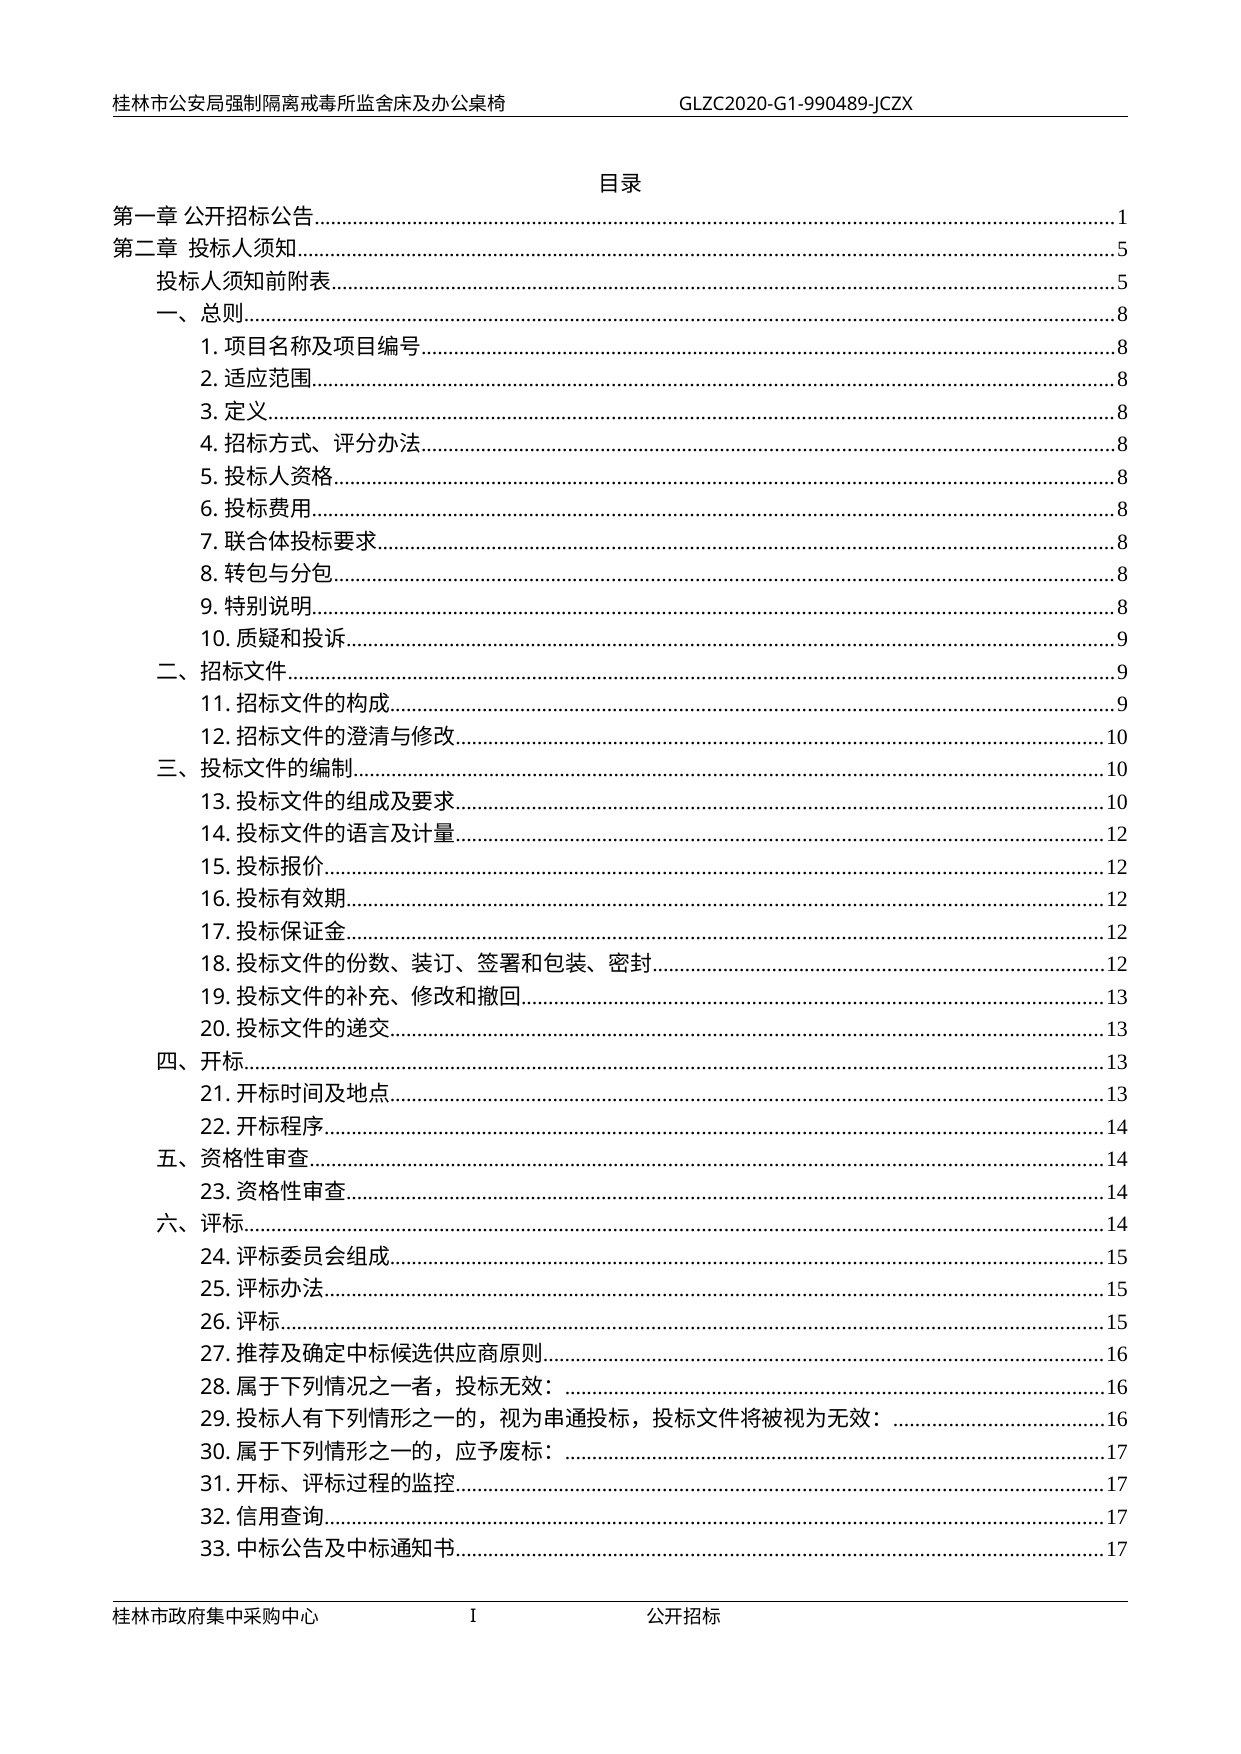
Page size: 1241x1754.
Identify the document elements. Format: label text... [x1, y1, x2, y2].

text 28. 属于下列情况之一者，投标无效： 16 [200, 1368, 1128, 1401]
text 二、招标文件 9 [156, 653, 1128, 686]
text 11. 招标文件的构成 9 [200, 686, 1128, 718]
text 1. 项目名称及项目编号 8 [200, 328, 1128, 361]
text 第二章 投标人须知 5 [112, 231, 1128, 263]
text 15. 投标报价 12 [200, 848, 1128, 881]
text 30. 属于下列情形之一的，应予废标： 17 [200, 1433, 1128, 1466]
text 33. 中标公告及中标通知书 17 [200, 1531, 1128, 1563]
text 目录 [112, 166, 1128, 198]
text 四、开标 13 [156, 1043, 1128, 1076]
text 4. 招标方式、评分办法 8 [200, 426, 1128, 458]
text 六、评标 14 [156, 1206, 1128, 1238]
text 27. 推荐及确定中标候选供应商原则 16 [200, 1336, 1128, 1368]
text 6. 投标费用 8 [200, 491, 1128, 523]
text 26. 评标 15 [200, 1303, 1128, 1336]
text 32. 信用查询 17 [200, 1498, 1128, 1531]
text 16. 投标有效期 12 [200, 881, 1128, 913]
text 13. 投标文件的组成及要求 10 [200, 783, 1128, 816]
text 31. 开标、评标过程的监控 17 [200, 1466, 1128, 1498]
text 第一章 公开招标公告 1 [112, 198, 1128, 231]
text 10. 质疑和投诉 9 [200, 621, 1128, 653]
text 21. 开标时间及地点 13 [200, 1076, 1128, 1108]
text 12. 招标文件的澄清与修改 10 [200, 718, 1128, 751]
text 5. 投标人资格 8 [200, 458, 1128, 491]
text 投标人须知前附表 5 [156, 263, 1128, 296]
text 22. 开标程序 14 [200, 1108, 1128, 1141]
text 23. 资格性审查 14 [200, 1173, 1128, 1206]
text 25. 评标办法 15 [200, 1271, 1128, 1303]
text 19. 投标文件的补充、修改和撤回 13 [200, 978, 1128, 1011]
text 8. 转包与分包 8 [200, 556, 1128, 588]
text 五、资格性审查 14 [156, 1141, 1128, 1173]
text 7. 联合体投标要求 8 [200, 523, 1128, 556]
text 14. 投标文件的语言及计量 12 [200, 816, 1128, 848]
text 20. 投标文件的递交 13 [200, 1011, 1128, 1043]
text 18. 投标文件的份数、装订、签署和包装、密封 12 [200, 946, 1128, 978]
text 三、投标文件的编制 10 [156, 751, 1128, 783]
text 一、总则 8 [156, 296, 1128, 328]
text 24. 评标委员会组成 15 [200, 1238, 1128, 1271]
text 3. 定义 8 [200, 393, 1128, 426]
text 17. 投标保证金 12 [200, 913, 1128, 946]
text 2. 适应范围 8 [200, 361, 1128, 393]
text 9. 特别说明 8 [200, 588, 1128, 621]
text 29. 投标人有下列情形之一的，视为串通投标，投标文件将被视为无效： 16 [200, 1401, 1128, 1433]
